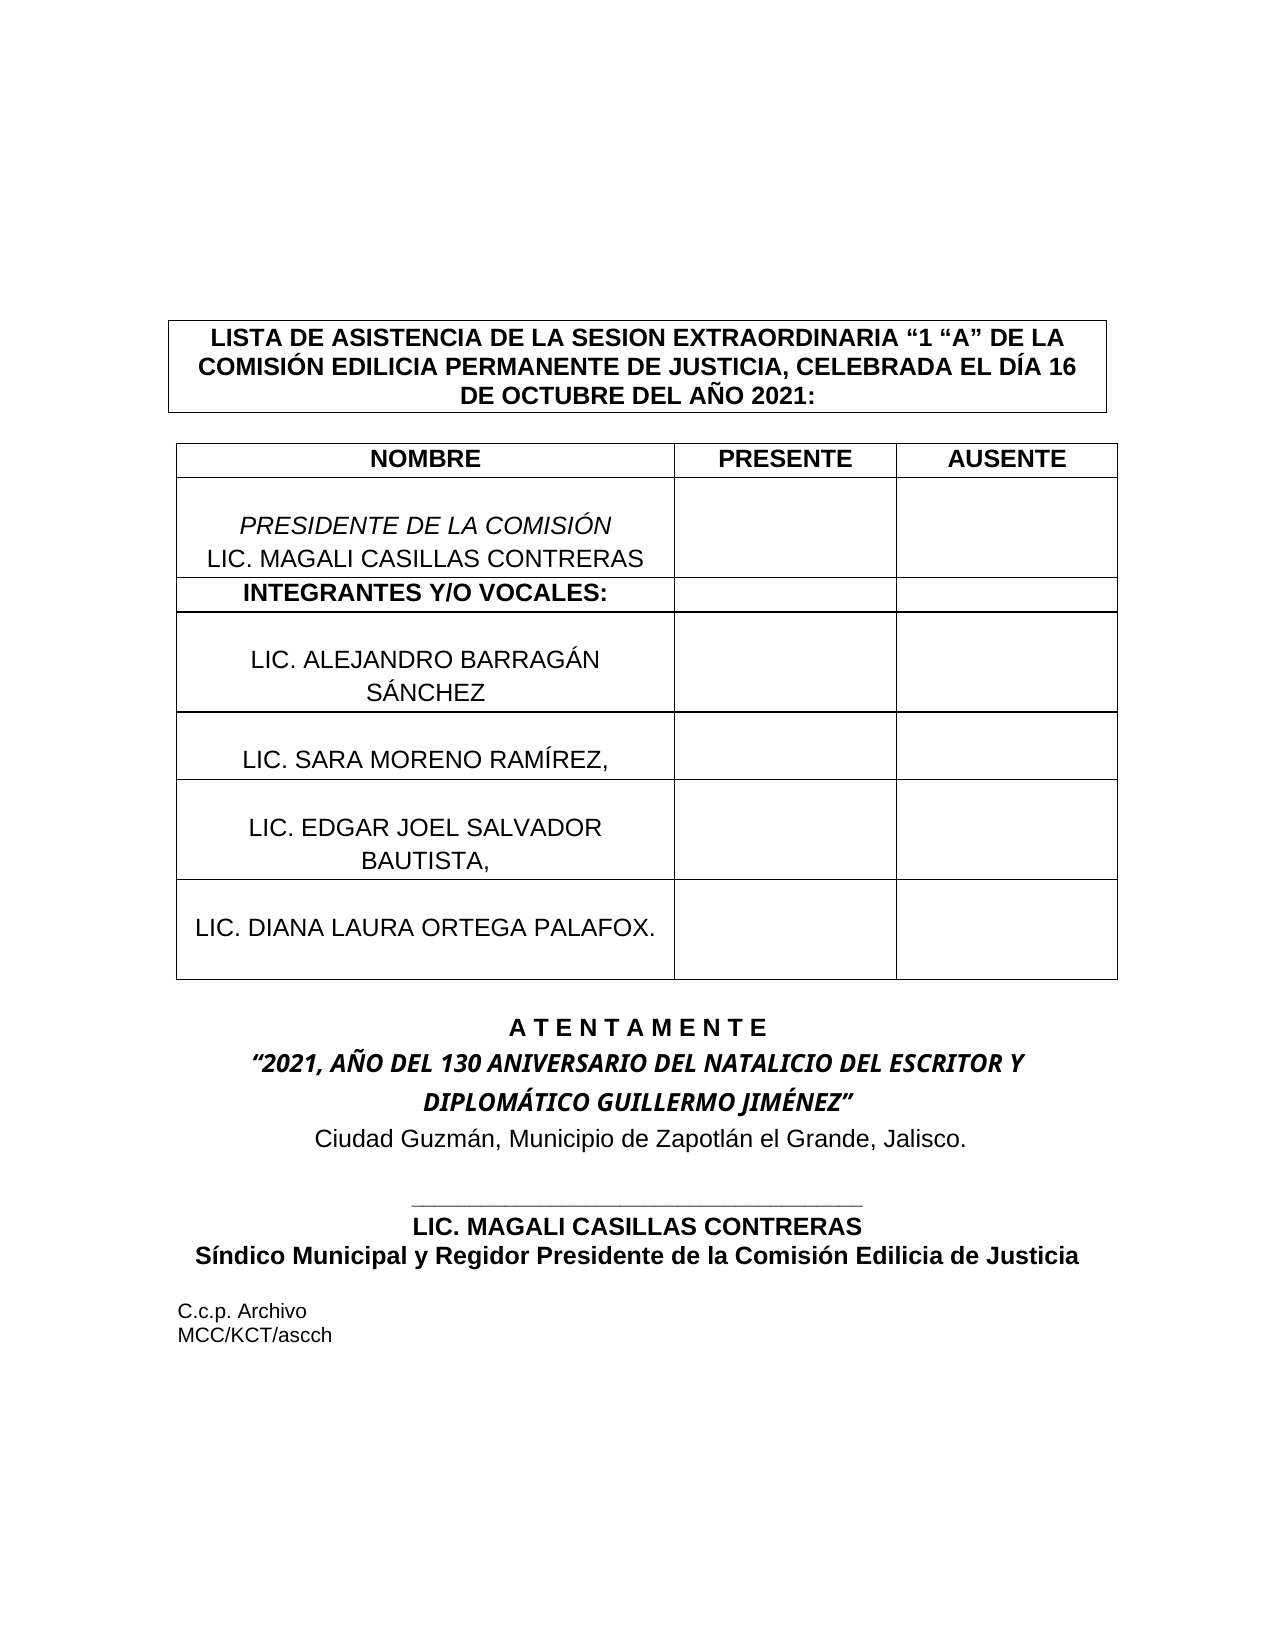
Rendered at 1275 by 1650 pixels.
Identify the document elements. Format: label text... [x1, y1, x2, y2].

text LISTA DE ASISTENCIA DE LA SESION EXTRAORDINARIA “1 “A” DE LA COMISIÓN EDILICIA PERMANENTE DE JUSTICIA, CELEBRADA EL DÍA 16 DE OCTUBRE DEL AÑO 2021: [169, 321, 1106, 412]
text _______________________________________ [177, 1185, 1098, 1209]
text Síndico Municipal y Regidor Presidente de la Comisión Edilicia de Justicia [177, 1241, 1098, 1270]
table_cell [897, 578, 1117, 611]
table_cell [675, 613, 896, 711]
table_cell PRESIDENTE DE LA COMISIÓN LIC. MAGALI CASILLAS CONTRERAS [177, 478, 674, 577]
table_header PRESENTE [675, 444, 896, 477]
text LIC. MAGALI CASILLAS CONTRERAS [177, 1212, 1098, 1241]
text Ciudad Guzmán, Municipio de Zapotlán el Grande, Jalisco. [177, 1124, 1098, 1153]
table_cell [897, 478, 1117, 577]
text MCC/KCT/ascch [177, 1322, 1098, 1346]
table_header AUSENTE [897, 444, 1117, 477]
table_cell [897, 780, 1117, 879]
table_cell [897, 880, 1117, 979]
table_cell INTEGRANTES Y/O VOCALES: [177, 578, 674, 611]
table_cell LIC. DIANA LAURA ORTEGA PALAFOX. [177, 880, 674, 979]
table_cell [675, 780, 896, 879]
table_cell LIC. EDGAR JOEL SALVADOR BAUTISTA, [177, 780, 674, 879]
table_cell LIC. SARA MORENO RAMÍREZ, [177, 713, 674, 778]
table_cell [675, 880, 896, 979]
text “2021, AÑO DEL 130 ANIVERSARIO DEL NATALICIO DEL ESCRITOR Y DIPLOMÁTICO GUILLERMO JIMÉNEZ” [177, 1046, 1098, 1119]
table_cell [675, 478, 896, 577]
table_cell [675, 713, 896, 778]
table_header NOMBRE [177, 444, 674, 477]
text C.c.p. Archivo [177, 1298, 1098, 1322]
text A T E N T A M E N T E [177, 1013, 1098, 1042]
table_cell [897, 613, 1117, 711]
table_cell [897, 713, 1117, 778]
table_cell [675, 578, 896, 611]
table_cell LIC. ALEJANDRO BARRAGÁN SÁNCHEZ [177, 613, 674, 711]
